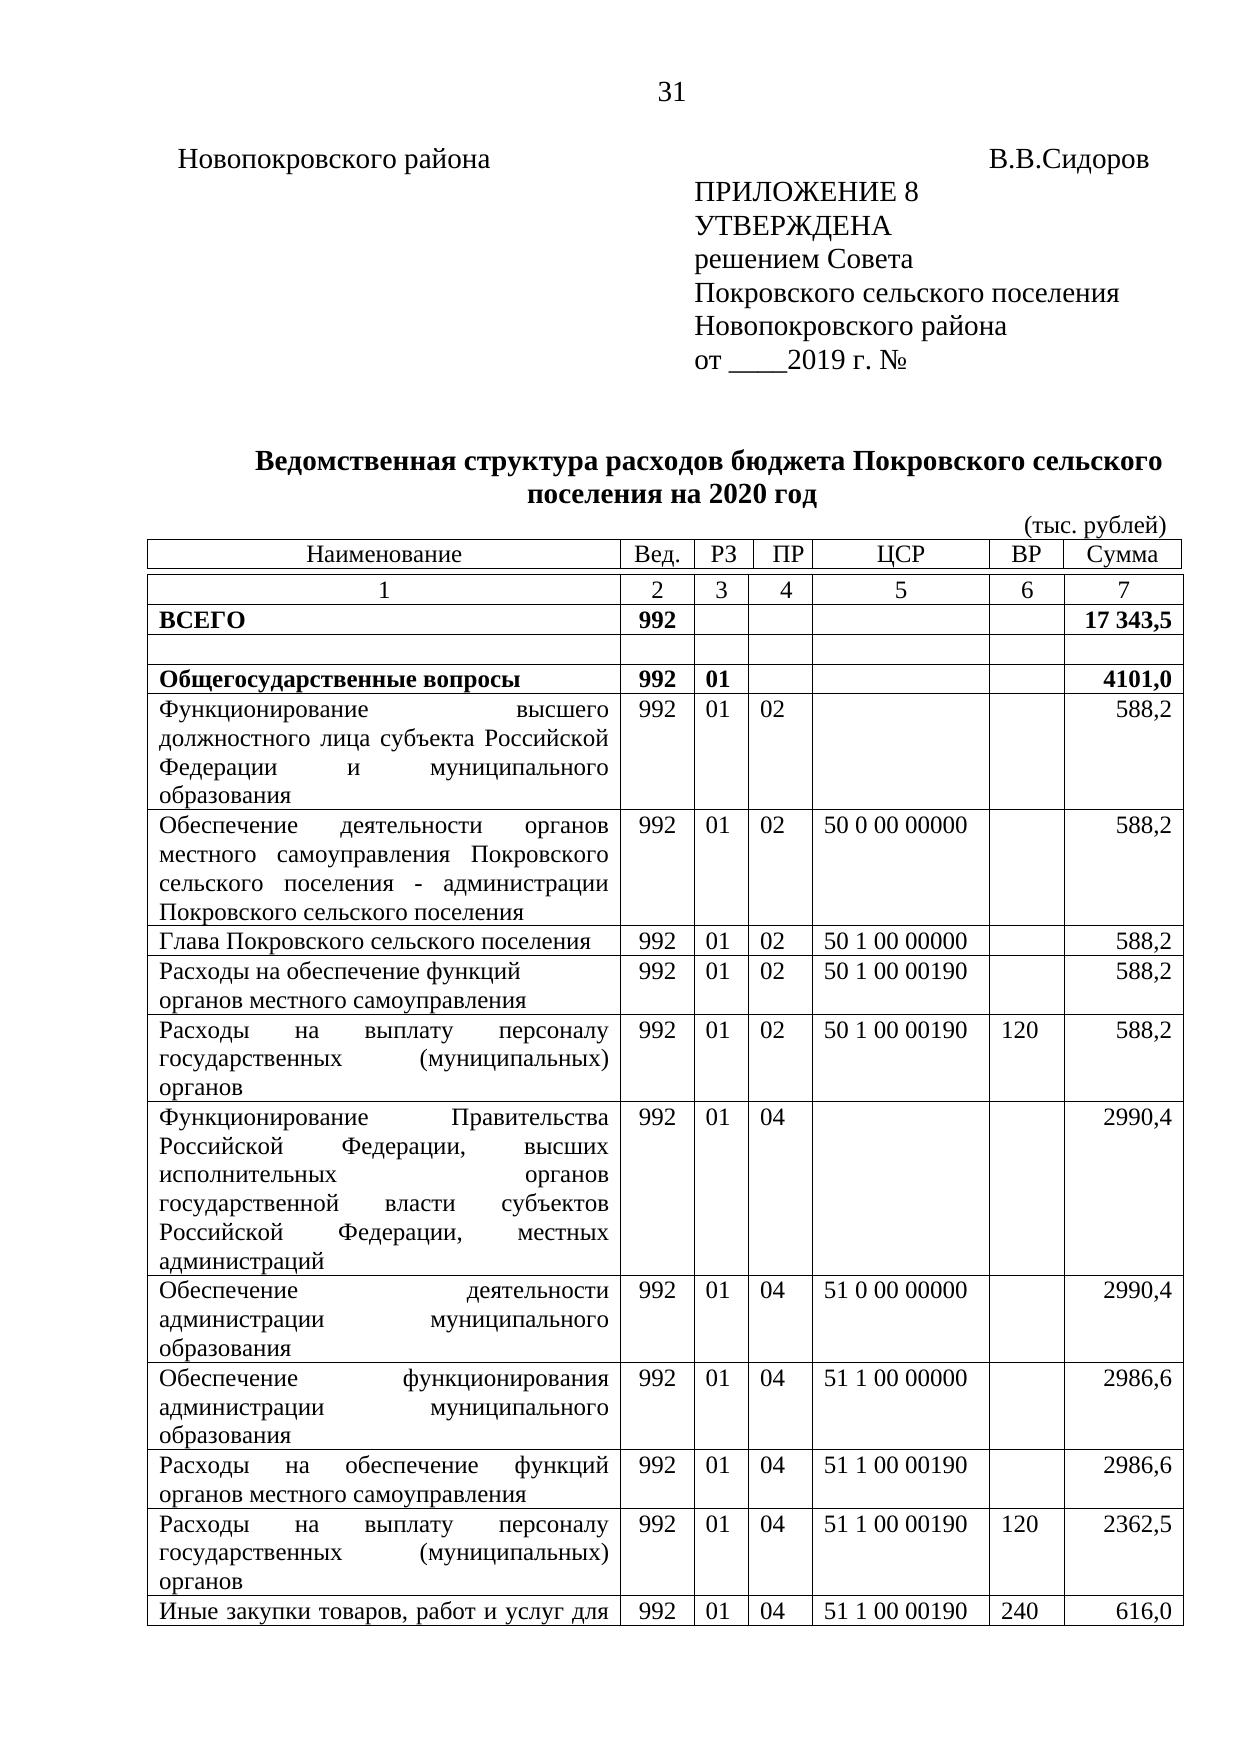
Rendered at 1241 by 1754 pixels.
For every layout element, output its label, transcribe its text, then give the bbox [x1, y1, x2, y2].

text от ____2019 г. № [177, 342, 1167, 376]
table_cell 01 [695, 665, 748, 693]
table_cell [990, 956, 1064, 1014]
table_cell 50 1 00 00190 [813, 956, 989, 1014]
text решением Совета [177, 241, 1167, 275]
table_cell 01 [695, 1015, 748, 1101]
table_cell 51 1 00 00000 [813, 1363, 989, 1449]
table_cell 50 0 00 00000 [813, 810, 989, 925]
table_header РЗ [695, 540, 753, 568]
table_cell [990, 1363, 1064, 1449]
table_cell 992 [621, 605, 694, 634]
table_cell 588,2 [1065, 926, 1183, 955]
table_cell 50 1 00 00190 [813, 1015, 989, 1101]
table_cell [990, 1450, 1064, 1508]
table_cell 04 [749, 1363, 812, 1449]
table_cell [1065, 635, 1183, 663]
table_cell 01 [695, 1363, 748, 1449]
table_cell Обеспечение функционирования администрации муниципального образования [148, 1363, 620, 1449]
table_cell [695, 635, 748, 663]
table_cell 51 1 00 00190 [813, 1509, 989, 1595]
table_cell 992 [621, 694, 694, 809]
table_cell 02 [749, 694, 812, 809]
table_cell 01 [695, 956, 748, 1014]
table_cell [990, 810, 1064, 925]
table_header 6 [990, 575, 1064, 604]
table_cell Обеспечение деятельности органов местного самоуправления Покровского сельского поселения - администрации Покровского сельского поселения [148, 810, 620, 925]
table_cell [990, 605, 1064, 634]
table_header 7 [1065, 575, 1183, 604]
table_cell 02 [749, 956, 812, 1014]
table_cell Расходы на обеспечение функций органов местного самоуправления [148, 1450, 620, 1508]
text Новопокровского района В.В.Сидоров [177, 141, 1167, 174]
table_cell 01 [695, 694, 748, 809]
table_cell [695, 605, 748, 634]
table_cell [990, 1276, 1064, 1362]
table_cell 992 [621, 1276, 694, 1362]
table_cell Расходы на выплату персоналу государственных (муниципальных) органов [148, 1015, 620, 1101]
table_cell 2362,5 [1065, 1509, 1183, 1595]
table_cell 2990,4 [1065, 1276, 1183, 1362]
table_cell [813, 1102, 989, 1274]
table_cell Обеспечение деятельности администрации муниципального образования [148, 1276, 620, 1362]
table_cell 992 [621, 1450, 694, 1508]
table_cell 588,2 [1065, 956, 1183, 1014]
table_cell [148, 635, 620, 663]
table_header Вед. [621, 540, 694, 568]
table_cell [621, 635, 694, 663]
table_cell 01 [695, 1276, 748, 1362]
table_cell Функционирование высшего должностного лица субъекта Российской Федерации и муниципального образования [148, 694, 620, 809]
table_cell 2990,4 [1065, 1102, 1183, 1274]
table_cell 04 [749, 1276, 812, 1362]
table_cell 4101,0 [1065, 665, 1183, 693]
table_cell 992 [621, 810, 694, 925]
table_cell [990, 665, 1064, 693]
table_cell [990, 694, 1064, 809]
table_cell 2986,6 [1065, 1363, 1183, 1449]
table_header 3 [695, 575, 748, 604]
table_cell [990, 926, 1064, 955]
table_cell [749, 665, 812, 693]
table_cell ВСЕГО [148, 605, 620, 634]
text Ведомственная структура расходов бюджета Покровского сельского поселения на 2020 год [177, 443, 1167, 510]
table_cell Общегосударственные вопросы [148, 665, 620, 693]
text ПРИЛОЖЕНИЕ 8 [177, 174, 1167, 208]
text Покровского сельского поселения [177, 275, 1167, 308]
table_cell 01 [695, 926, 748, 955]
table_header 2 [621, 575, 694, 604]
table_cell [813, 635, 989, 663]
table_cell [813, 694, 989, 809]
table_cell 01 [695, 1509, 748, 1595]
table_header Наименование [148, 540, 620, 568]
table_cell 588,2 [1065, 694, 1183, 809]
table_cell 992 [621, 1509, 694, 1595]
table_cell 992 [621, 1596, 694, 1625]
table_cell 04 [749, 1450, 812, 1508]
table_cell 588,2 [1065, 1015, 1183, 1101]
table_cell 17 343,5 [1065, 605, 1183, 634]
text УТВЕРЖДЕНА [177, 208, 1167, 241]
table_header 1 [148, 575, 620, 604]
table_cell Функционирование Правительства Российской Федерации, высших исполнительных органов государственной власти субъектов Российской Федерации, местных администраций [148, 1102, 620, 1274]
table_cell 992 [621, 1363, 694, 1449]
table_cell 51 0 00 00000 [813, 1276, 989, 1362]
table_cell 992 [621, 1102, 694, 1274]
table_cell 616,0 [1065, 1596, 1183, 1625]
table_cell 992 [621, 926, 694, 955]
table_header 4 [749, 575, 812, 604]
table_cell 01 [695, 1450, 748, 1508]
table_cell Глава Покровского сельского поселения [148, 926, 620, 955]
table_cell [990, 1102, 1064, 1274]
table_cell [813, 665, 989, 693]
table_header ЦСР [813, 540, 989, 568]
table_cell [749, 605, 812, 634]
table_cell [749, 635, 812, 663]
table_cell 120 [990, 1015, 1064, 1101]
table_cell 50 1 00 00000 [813, 926, 989, 955]
table_cell 04 [749, 1509, 812, 1595]
table_cell Расходы на обеспечение функций органов местного самоуправления [148, 956, 620, 1014]
table_cell [990, 635, 1064, 663]
table_header Сумма [1064, 540, 1181, 568]
table_header ПР [754, 540, 812, 568]
table_cell 04 [749, 1102, 812, 1274]
table_cell 02 [749, 810, 812, 925]
table_cell 01 [695, 810, 748, 925]
table_cell [813, 605, 989, 634]
table_header ВР [990, 540, 1063, 568]
table_cell 01 [695, 1102, 748, 1274]
table_cell 02 [749, 1015, 812, 1101]
table_cell 992 [621, 1015, 694, 1101]
table_cell 04 [749, 1596, 812, 1625]
table_cell 2986,6 [1065, 1450, 1183, 1508]
table_cell 51 1 00 00190 [813, 1450, 989, 1508]
text Новопокровского района [177, 308, 1167, 342]
table_cell Расходы на выплату персоналу государственных (муниципальных) органов [148, 1509, 620, 1595]
table_cell 992 [621, 956, 694, 1014]
table_cell 588,2 [1065, 810, 1183, 925]
table_cell 02 [749, 926, 812, 955]
table_header 5 [813, 575, 989, 604]
table_cell 992 [621, 665, 694, 693]
table_cell 51 1 00 00190 [813, 1596, 989, 1625]
text (тыс. рублей) [177, 510, 1167, 538]
table_cell 240 [990, 1596, 1064, 1625]
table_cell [148, 1596, 620, 1625]
table_cell 120 [990, 1509, 1064, 1595]
table_cell 01 [695, 1596, 748, 1625]
